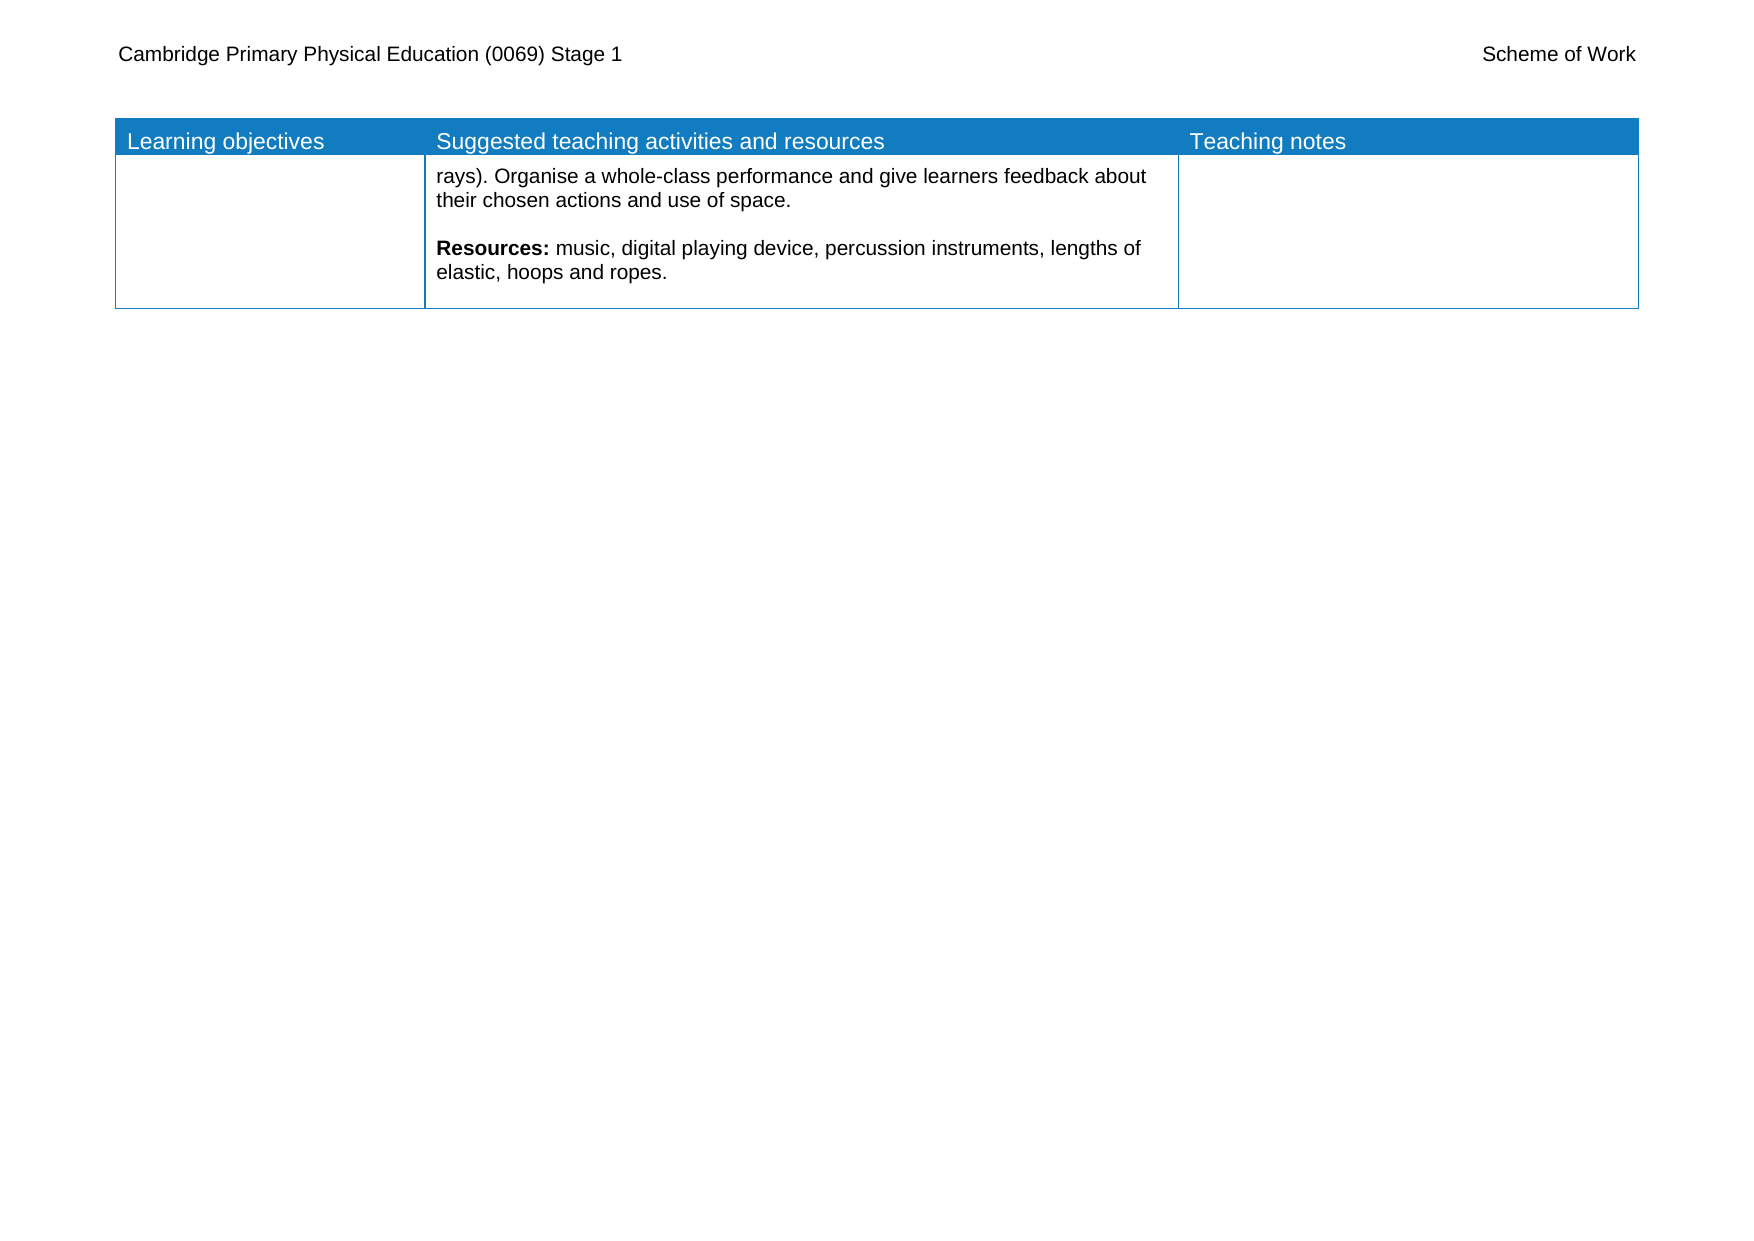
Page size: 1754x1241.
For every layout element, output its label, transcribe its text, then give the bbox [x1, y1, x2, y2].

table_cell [116, 155, 424, 308]
table_header Learning objectives [116, 119, 424, 154]
table_header Teaching notes [1179, 119, 1638, 154]
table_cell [1179, 155, 1638, 308]
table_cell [426, 155, 1178, 308]
table_header Suggested teaching activities and resources [426, 119, 1178, 154]
